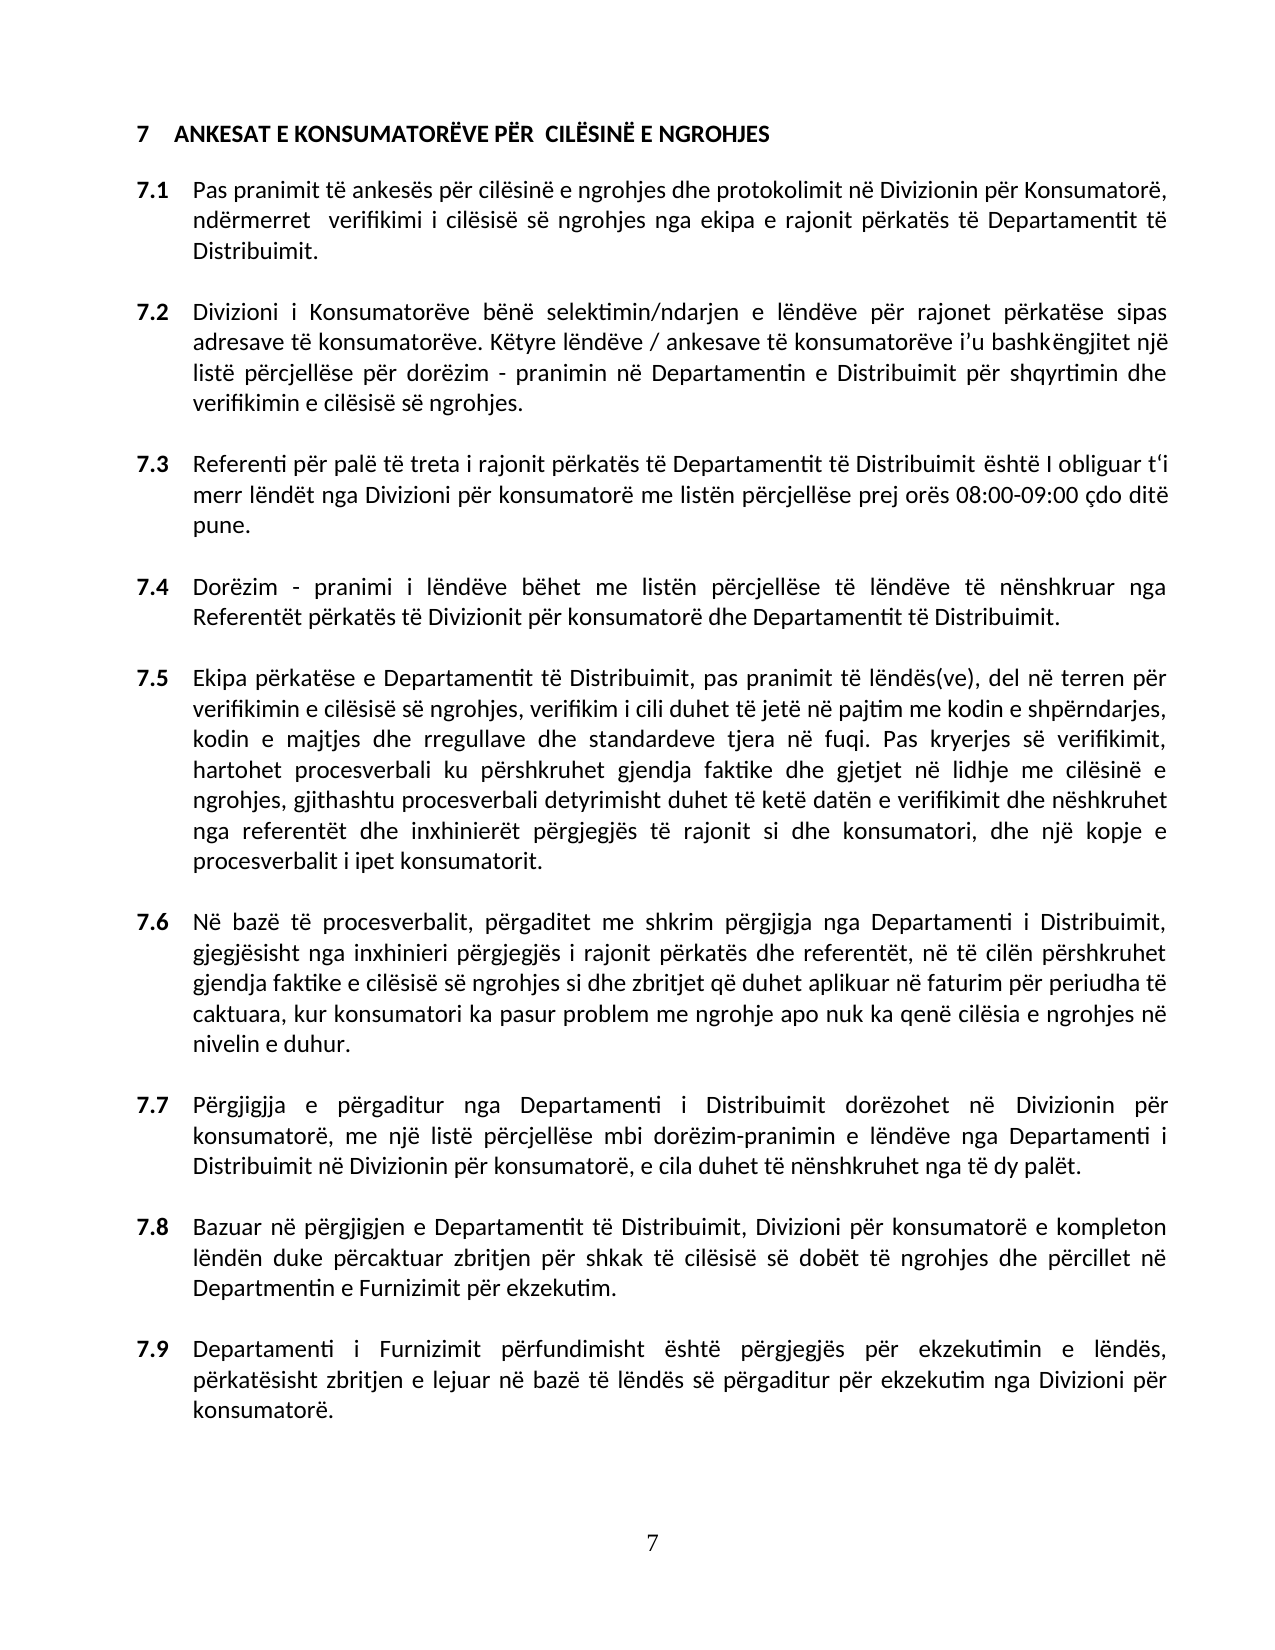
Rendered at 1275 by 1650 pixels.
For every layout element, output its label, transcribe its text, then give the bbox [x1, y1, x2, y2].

list 7.6 Në bazë të procesverbalit, përgaditet me shkrim përgjigja nga Departamenti i Distribuimit, gjegjësisht nga inxhinieri përgjegjës i rajonit përkatës dhe referentët, në të cilën përshkruhet gjendja faktike e cilësisë së ngrohjes si dhe zbritjet që duhet aplikuar në faturim për periudha të caktuara, kur konsumatori ka pasur problem me ngrohje apo nuk ka qenë cilësia e ngrohjes në nivelin e duhur. [136, 906, 1168, 1059]
list 7.3 Referenti për palë të treta i rajonit përkatës të Departamentit të Distribuimit ёshtё I obliguar t‘i merr lёndёt nga Divizioni për konsumatorë me listën pёrcjellёse prej orёs 08:00-09:00 çdo ditё pune. [136, 448, 1168, 540]
list 7.8 Bazuar në përgjigjen e Departamentit të Distribuimit, Divizioni për konsumatorë e kompleton lëndën duke përcaktuar zbritjen për shkak të cilësisë së dobët të ngrohjes dhe përcillet në Departmentin e Furnizimit për ekzekutim. [136, 1212, 1168, 1303]
list 7.5 Ekipa përkatëse e Departamentit të Distribuimit, pas pranimit të lëndës(ve), del në terren për verifikimin e cilësisë së ngrohjes, verifikim i cili duhet të jetë në pajtim me kodin e shpërndarjes, kodin e majtjes dhe rregullave dhe standardeve tjera në fuqi. Pas kryerjes së verifikimit, hartohet procesverbali ku përshkruhet gjendja faktike dhe gjetjet në lidhje me cilësinë e ngrohjes, gjithashtu procesverbali detyrimisht duhet të ketë datën e verifikimit dhe nëshkruhet nga referentët dhe inxhinierët përgjegjës të rajonit si dhe konsumatori, dhe një kopje e procesverbalit i ipet konsumatorit. [136, 662, 1168, 876]
subtitle 7 ANKESAT E KONSUMATORËVE PËR CILËSINË E NGROHJES [136, 118, 1168, 148]
list 7.1 Pas pranimit të ankesës për cilësinë e ngrohjes dhe protokolimit në Divizionin për Konsumatorë, ndërmerret verifikimi i cilësisë së ngrohjes nga ekipa e rajonit përkatës të Departamentit të Distribuimit. [136, 174, 1168, 265]
list 7.7 Përgjigjja e përgaditur nga Departamenti i Distribuimit dorëzohet në Divizionin për konsumatorë, me një listë përcjellëse mbi dorëzim-pranimin e lëndëve nga Departamenti i Distribuimit në Divizionin për konsumatorë, e cila duhet të nënshkruhet nga të dy palët. [136, 1089, 1168, 1181]
list 7.4 Dorëzim - pranimi i lëndëve bëhet me listën përcjellëse të lëndëve të nënshkruar nga Referentët përkatës të Divizionit për konsumatorë dhe Departamentit të Distribuimit. [136, 571, 1168, 632]
list 7.9 Departamenti i Furnizimit përfundimisht është përgjegjës për ekzekutimin e lëndës, përkatësisht zbritjen e lejuar në bazë të lëndës së përgaditur për ekzekutim nga Divizioni për konsumatorë. [136, 1334, 1168, 1425]
list 7.2 Divizioni i Konsumatorëve bënë selektimin/ndarjen e lëndëve për rajonet përkatëse sipas adresave të konsumatorëve. Këtyre lëndëve / ankesave të konsumatorëve i’u bashkëngjitet një listë përcjellëse për dorëzim - pranimin në Departamentin e Distribuimit për shqyrtimin dhe verifikimin e cilësisë së ngrohjes. [136, 296, 1168, 418]
